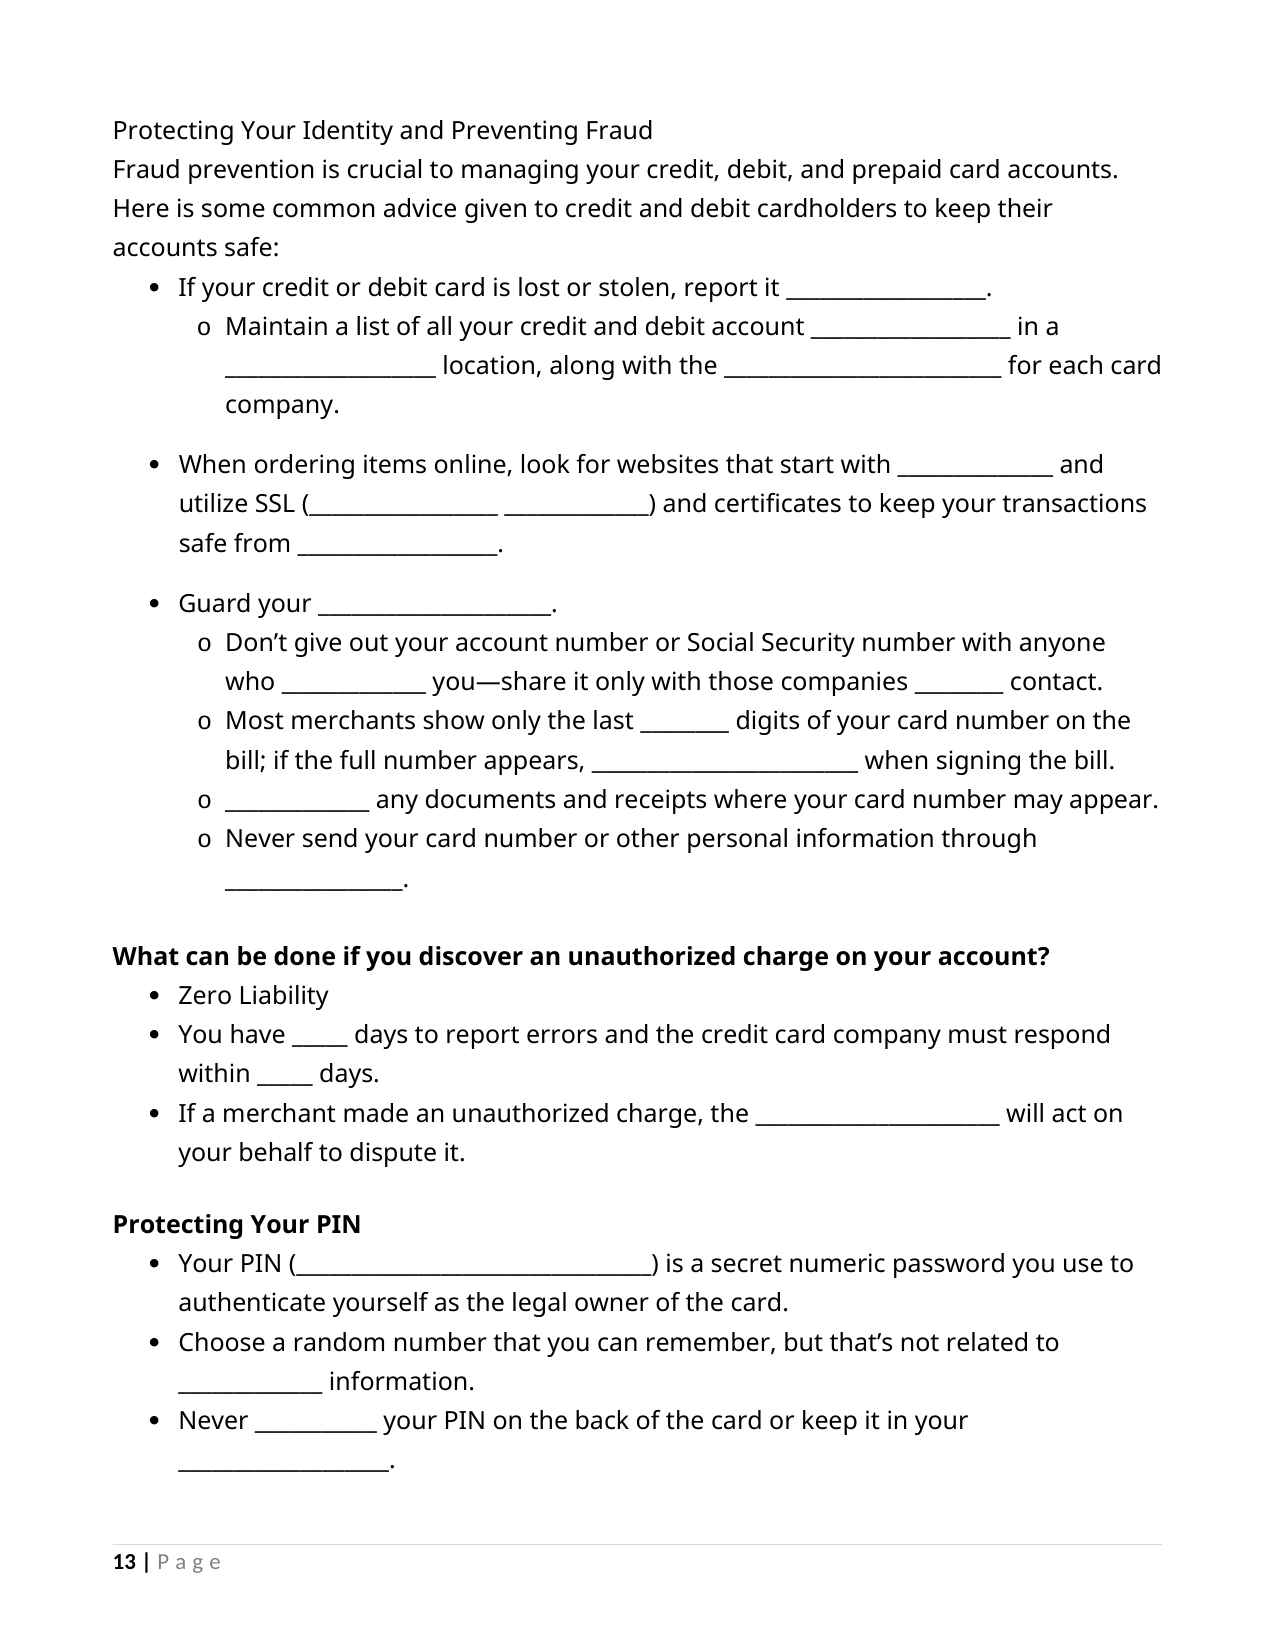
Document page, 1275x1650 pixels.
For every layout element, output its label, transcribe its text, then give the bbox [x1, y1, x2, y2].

list Most merchants show only the last ________ digits of your card number on the bill; if the full number appears, ________________________ when signing the bill. [197, 703, 1162, 776]
text Protecting Your Identity and Preventing Fraud [112, 112, 1162, 147]
list Never ___________ your PIN on the back of the card or keep it in your ___________________. [150, 1402, 1162, 1476]
text Protecting Your PIN [112, 1207, 1162, 1241]
list Never send your card number or other personal information through ________________. [197, 821, 1162, 894]
list You have _____ days to report errors and the credit card company must respond within _____ days. [150, 1017, 1162, 1090]
list If your credit or debit card is lost or stolen, report it __________________. [150, 269, 1162, 303]
list Don’t give out your account number or Social Security number with anyone who _____________ you—share it only with those companies ________ contact. [197, 624, 1162, 698]
list _____________ any documents and receipts where your card number may appear. [197, 781, 1162, 816]
list Guard your _____________________. [150, 585, 1162, 619]
list Maintain a list of all your credit and debit account __________________ in a ___________________ location, along with the _________________________ for each card company. [196, 308, 1162, 421]
list When ordering items online, look for websites that start with ______________ and utilize SSL (_________________ _____________) and certificates to keep your transactions safe from __________________. [150, 447, 1162, 559]
list Zero Liability [150, 978, 1162, 1012]
list If a merchant made an unauthorized charge, the ______________________ will act on your behalf to dispute it. [150, 1095, 1162, 1168]
list Your PIN (________________________________) is a secret numeric password you use to authenticate yourself as the legal owner of the card. [150, 1246, 1162, 1319]
text Fraud prevention is crucial to managing your credit, debit, and prepaid card accounts. Here is some common advice given to credit and debit cardholders to keep their accounts safe: [112, 152, 1162, 264]
list Choose a random number that you can remember, but that’s not related to _____________ information. [150, 1324, 1162, 1397]
text What can be done if you discover an unauthorized charge on your account? [112, 938, 1162, 973]
